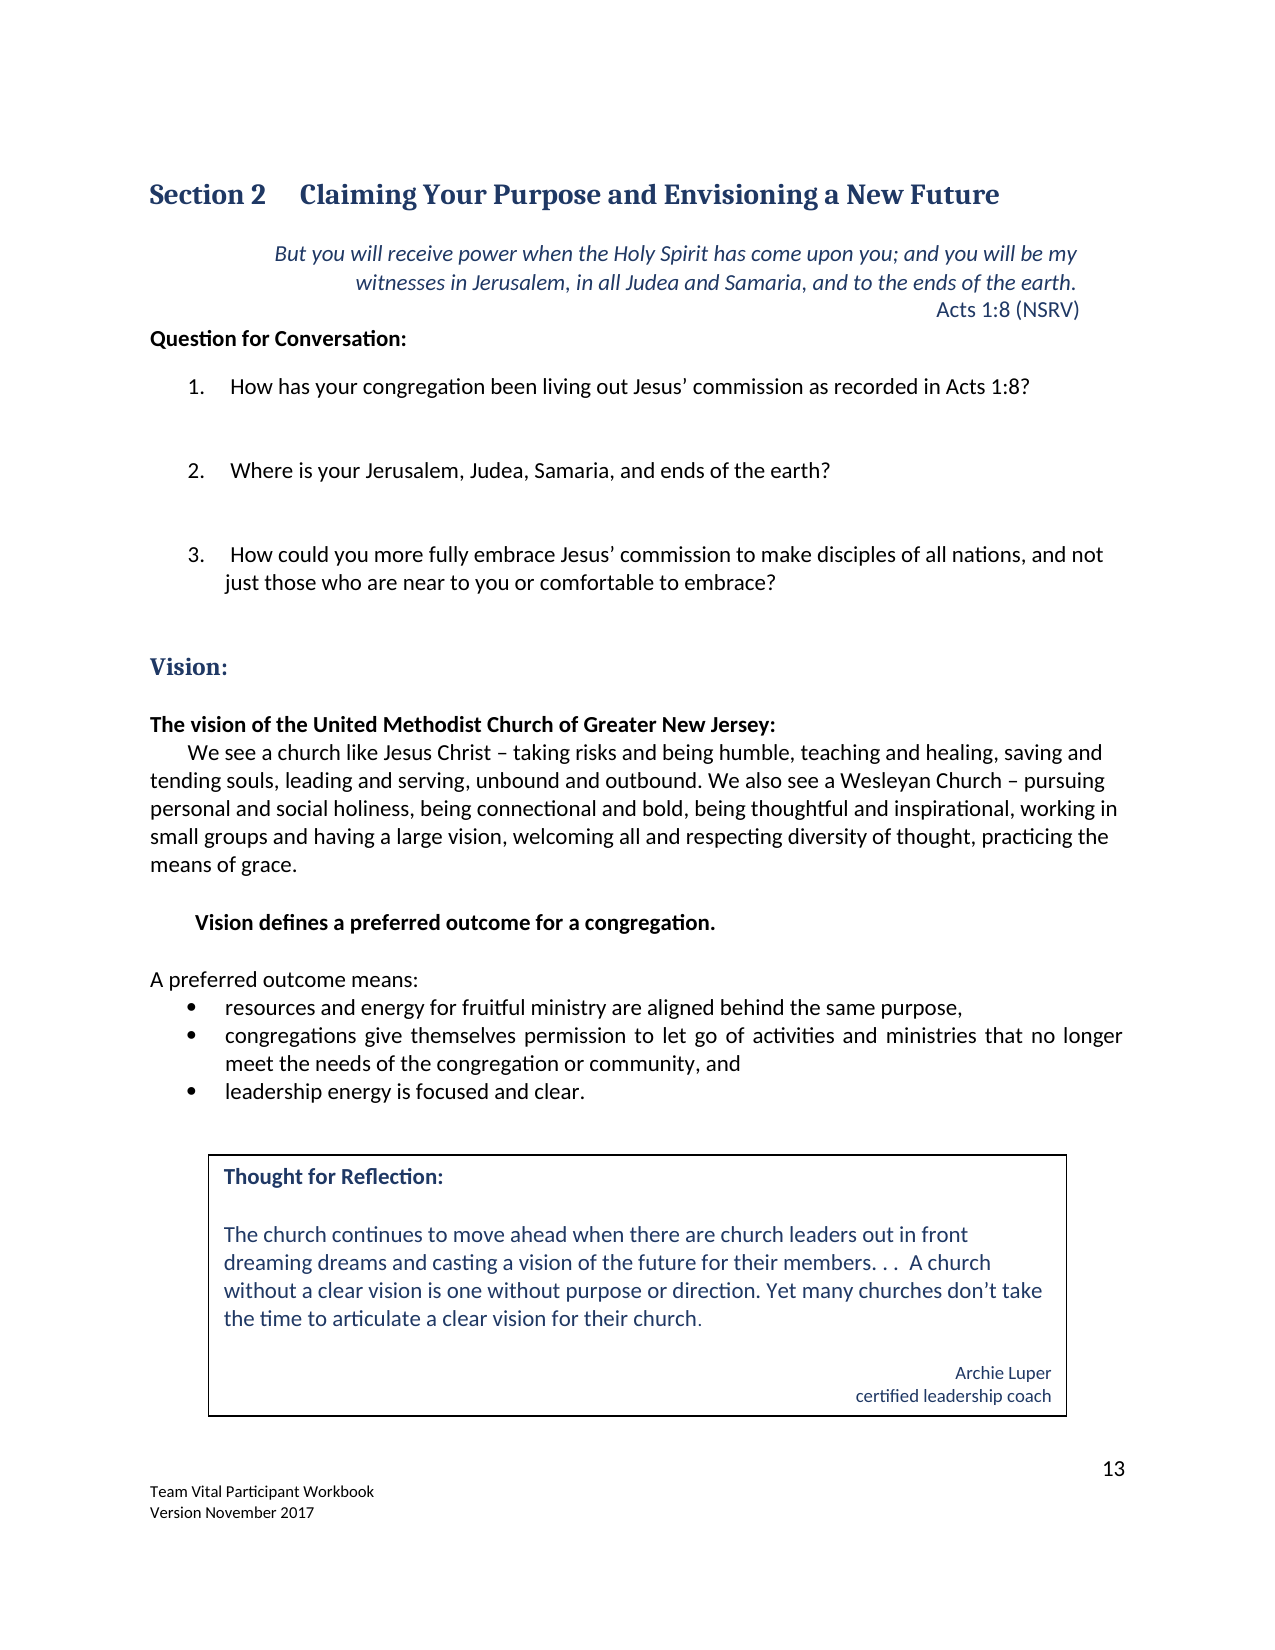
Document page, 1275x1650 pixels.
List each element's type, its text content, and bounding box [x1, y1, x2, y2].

text We see a church like Jesus Christ – taking risks and being humble, teaching and healing, saving and tending souls, leading and serving, unbound and outbound. We also see a Wesleyan Church – pursuing personal and social holiness, being connectional and bold, being thoughtful and inspirational, working in small groups and having a large vision, welcoming all and respecting diversity of thought, practicing the means of grace. [150, 738, 1125, 878]
text The vision of the United Methodist Church of Greater New Jersey: [150, 710, 1125, 738]
text Vision defines a preferred outcome for a congregation. [195, 908, 1080, 936]
list congregations give themselves permission to let go of activities and ministries that no longer meet the needs of the congregation or community, and [187, 1021, 1125, 1077]
text But you will receive power when the Holy Spirit has come upon you; and you will be my witnesses in Jerusalem, in all Judea and Samaria, and to the ends of the earth. [195, 239, 1080, 296]
text Section 2 Claiming Your Purpose and Envisioning a New Future [150, 178, 1125, 212]
text Vision: [150, 653, 1125, 682]
text Acts 1:8 (NSRV) [195, 296, 1080, 324]
text Question for Conversation: [150, 324, 1125, 352]
list leadership energy is focused and clear. [187, 1077, 1125, 1105]
text A preferred outcome means: [150, 965, 1125, 993]
list How could you more fully embrace Jesus’ commission to make disciples of all nations, and not just those who are near to you or comfortable to embrace? [187, 540, 1125, 596]
list resources and energy for fruitful ministry are aligned behind the same purpose, [187, 993, 1125, 1021]
list Where is your Jerusalem, Judea, Samaria, and ends of the earth? [187, 456, 1125, 484]
list How has your congregation been living out Jesus’ commission as recorded in Acts 1:8? [187, 372, 1125, 400]
